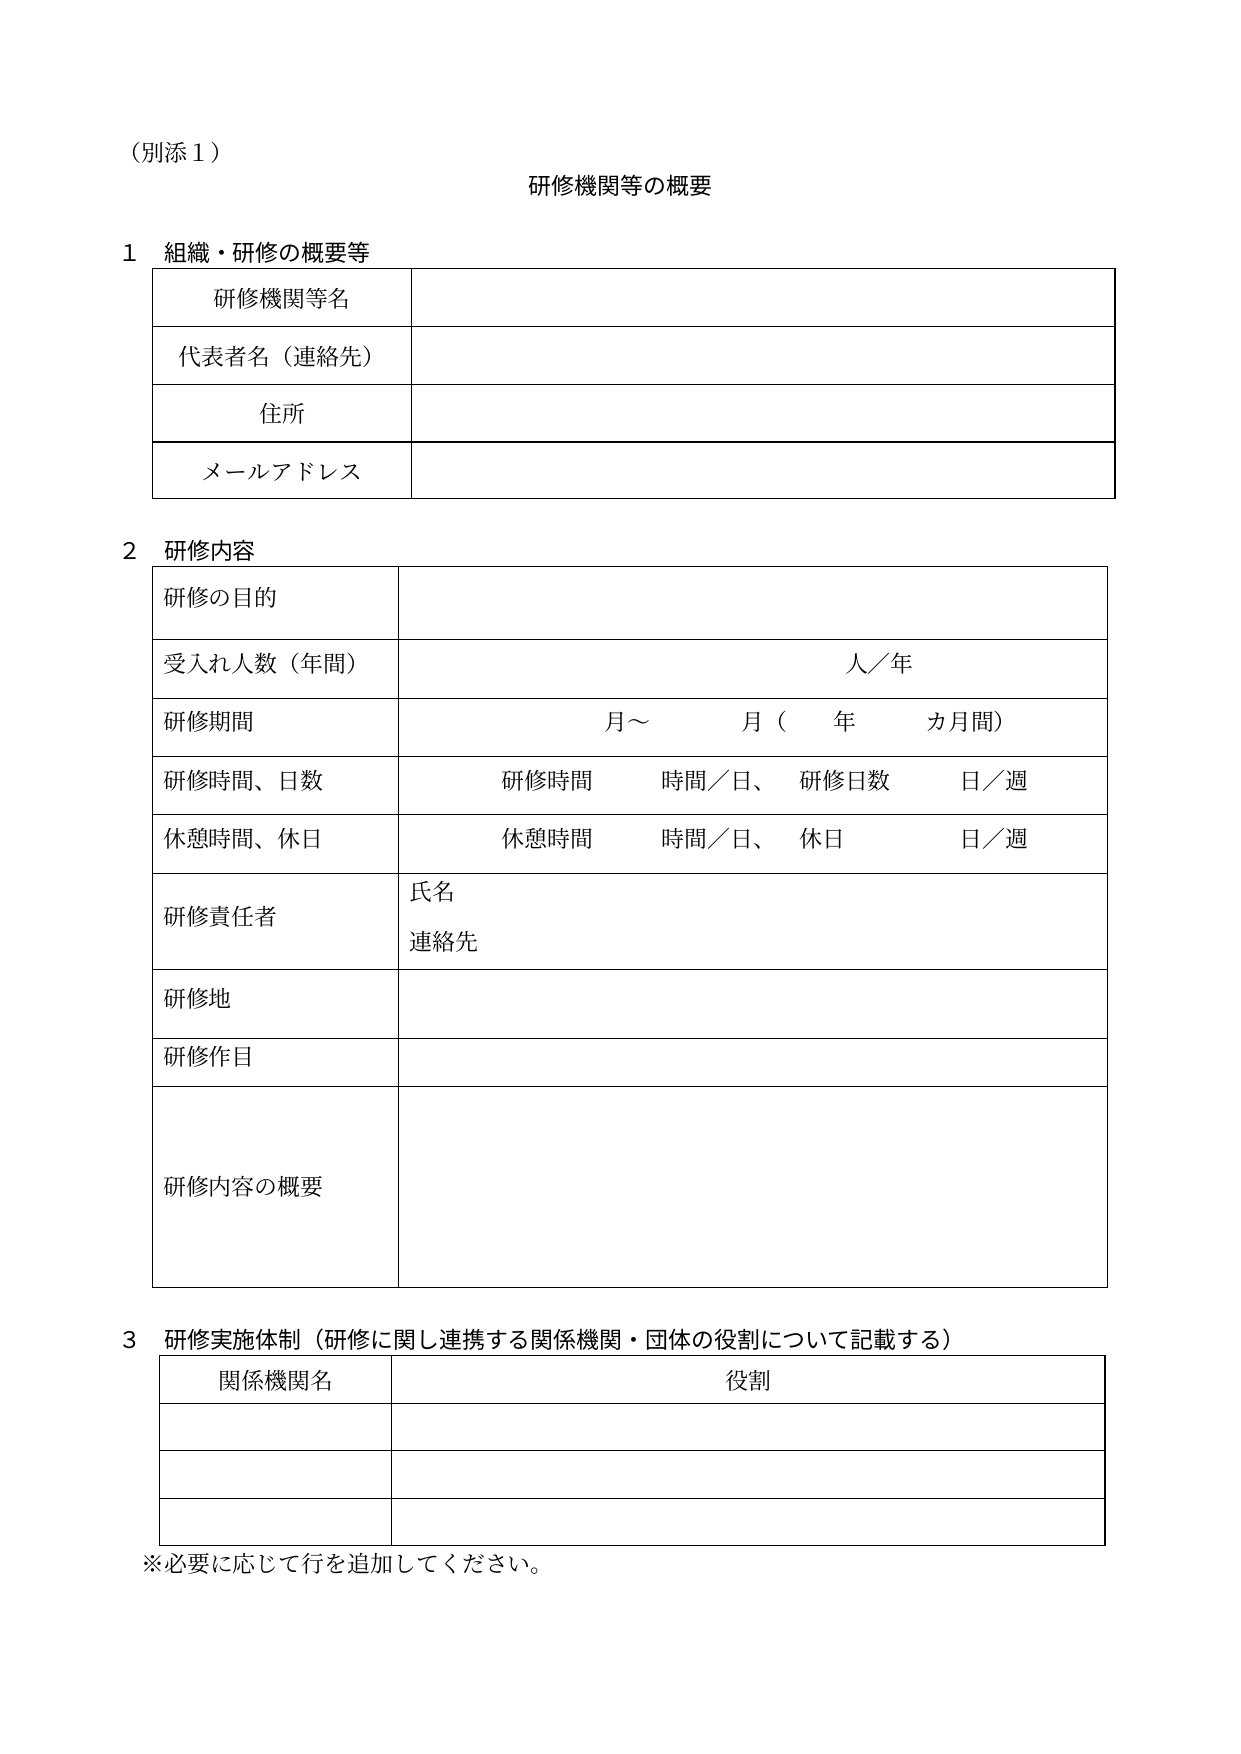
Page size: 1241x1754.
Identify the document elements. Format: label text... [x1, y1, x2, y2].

table_cell [399, 1039, 1107, 1086]
table_cell 研修期間 [153, 699, 398, 756]
text ３ 研修実施体制（研修に関し連携する関係機関・団体の役割について記載する） [118, 1322, 1122, 1355]
table_cell 研修時間、日数 [153, 757, 398, 814]
table_cell 月～ 月（ 年 カ月間） [399, 699, 1107, 756]
text ※必要に応じて行を追加してください。 [118, 1546, 1122, 1579]
table_cell メールアドレス [153, 443, 411, 498]
table_cell 研修内容の概要 [153, 1087, 398, 1287]
table_cell 休憩時間 時間／日、 休日 日／週 [399, 815, 1107, 873]
table_cell 住所 [153, 385, 411, 441]
table_cell [160, 1404, 391, 1450]
text １ 組織・研修の概要等 [118, 234, 1122, 268]
table_cell [399, 970, 1107, 1038]
table_header 研修の目的 [153, 567, 398, 639]
text （別添１） [118, 134, 1122, 168]
table_cell 研修地 [153, 970, 398, 1038]
table_header 役割 [392, 1356, 1104, 1402]
table_cell [412, 327, 1114, 383]
table_cell 研修作目 [153, 1039, 398, 1086]
table_header [412, 269, 1114, 326]
table_cell 氏名 連絡先 [399, 874, 1107, 969]
table_cell [392, 1451, 1104, 1497]
table_cell 休憩時間、休日 [153, 815, 398, 873]
table_cell 受入れ人数（年間） [153, 640, 398, 697]
table_cell [399, 1087, 1107, 1287]
table_cell [392, 1499, 1104, 1545]
table_cell [412, 385, 1114, 441]
text 研修機関等の概要 [118, 168, 1122, 201]
table_cell [160, 1499, 391, 1545]
table_cell 研修時間 時間／日、 研修日数 日／週 [399, 757, 1107, 814]
table_header 研修機関等名 [153, 269, 411, 326]
table_header 関係機関名 [160, 1356, 391, 1402]
table_header [399, 567, 1107, 639]
table_cell 人／年 [399, 640, 1107, 697]
text ２ 研修内容 [118, 532, 1122, 566]
table_cell 研修責任者 [153, 874, 398, 969]
table_cell [412, 443, 1114, 498]
table_cell [392, 1404, 1104, 1450]
table_cell [160, 1451, 391, 1497]
table_cell 代表者名（連絡先） [153, 327, 411, 383]
